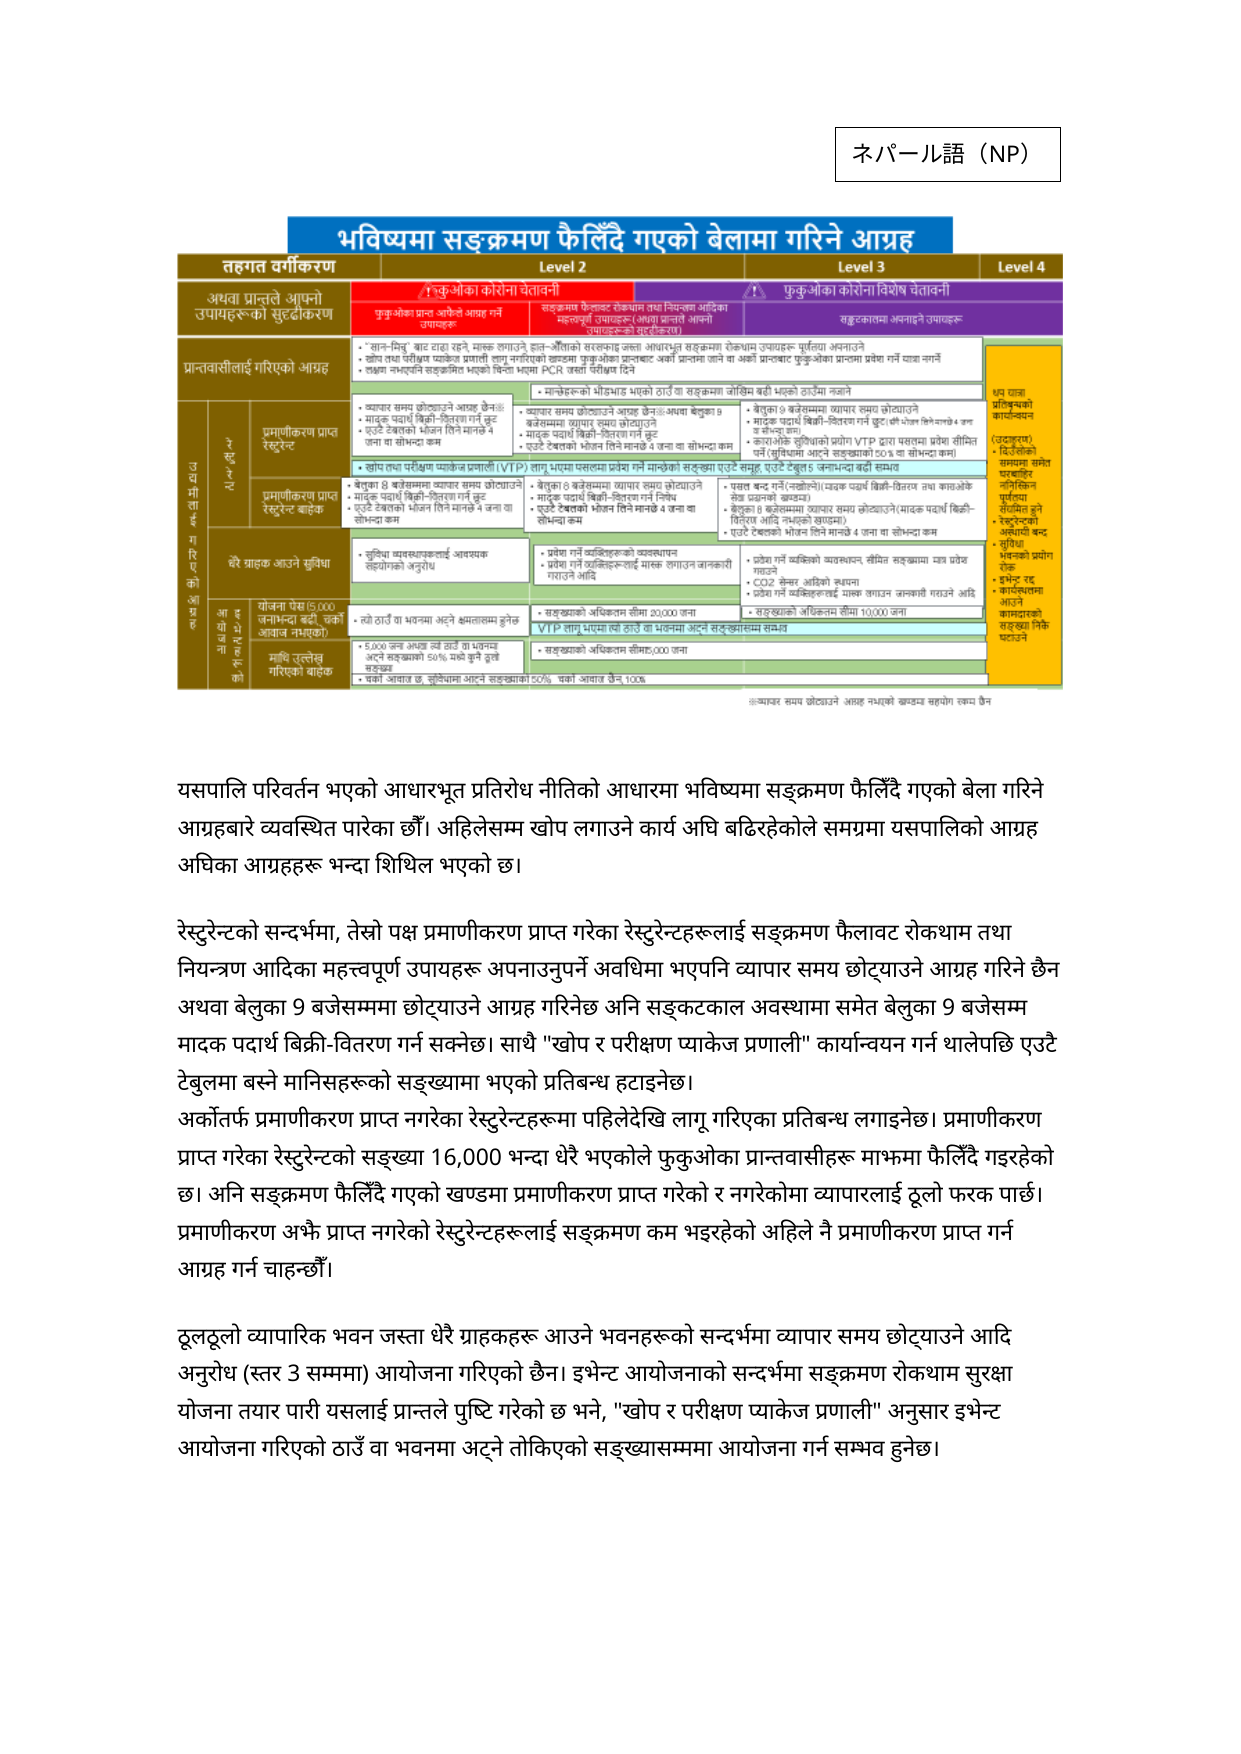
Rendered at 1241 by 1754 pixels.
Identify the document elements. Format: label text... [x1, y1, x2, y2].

picture [177, 216, 1063, 715]
text रेस्टुरेन्टको सन्दर्भमा, तेस्रो पक्ष प्रमाणीकरण प्राप्त गरेका रेस्टुरेन्टहरूलाई सङ्क्रमण फैलावट रोकथाम तथा नियन्त्रण आदिका महत्त्वपूर्ण उपायहरू अपनाउनुपर्ने अवधिमा भएपनि व्यापार समय छोट्याउने आग्रह गरिने छैन अथवा बेलुका 9 बजेसम्ममा छोट्याउने आग्रह गरिनेछ अनि सङ्कटकाल अवस्थामा समेत बेलुका 9 बजेसम्म मादक पदार्थ बिक्री-वितरण गर्न सक्नेछ। साथै "खोप र परीक्षण प्याकेज प्रणाली" कार्यान्वयन गर्न थालेपछि एउटै टेबुलमा बस्ने मानिसहरूको सङ्ख्यामा भएको प्रतिबन्ध हटाइनेछ। अर्कोतर्फ प्रमाणीकरण प्राप्त नगरेका रेस्टुरेन्टहरूमा पहिलेदेखि लागू गरिएका प्रतिबन्ध लगाइनेछ। प्रमाणीकरण प्राप्त गरेका रेस्टुरेन्टको सङ्ख्या 16,000 भन्दा धेरै भएकोले फुकुओका प्रान्तवासीहरू माझमा फैलिँदै गइरहेको छ। अनि सङ्क्रमण फैलिँदै गएको खण्डमा प्रमाणीकरण प्राप्त गरेको र नगरेकोमा व्यापारलाई ठूलो फरक पार्छ। प्रमाणीकरण अझै प्राप्त नगरेको रेस्टुरेन्टहरूलाई सङ्क्रमण कम भइरहेको अहिले नै प्रमाणीकरण प्राप्त गर्न आग्रह गर्न चाहन्छौँ। [177, 913, 1063, 1288]
text यसपालि परिवर्तन भएको आधारभूत प्रतिरोध नीतिको आधारमा भविष्यमा सङ्क्रमण फैलिँदै गएको बेला गरिने आग्रहबारे व्यवस्थित पारेका छौँ। अहिलेसम्म खोप लगाउने कार्य अघि बढिरहेकोले समग्रमा यसपालिको आग्रह अघिका आग्रहहरू भन्दा शिथिल भएको छ। [177, 771, 1063, 883]
text ठूलठूलो व्यापारिक भवन जस्ता धेरै ग्राहकहरू आउने भवनहरूको सन्दर्भमा व्यापार समय छोट्याउने आदि अनुरोध (स्तर 3 सम्ममा) आयोजना गरिएको छैन। इभेन्ट आयोजनाको सन्दर्भमा सङ्क्रमण रोकथाम सुरक्षा योजना तयार पारी यसलाई प्रान्तले पुष्टि गरेको छ भने, "खोप र परीक्षण प्याकेज प्रणाली" अनुसार इभेन्ट आयोजना गरिएको ठाउँ वा भवनमा अट्ने तोकिएको सङ्ख्यासम्ममा आयोजना गर्न सम्भव हुनेछ। [177, 1317, 1063, 1467]
